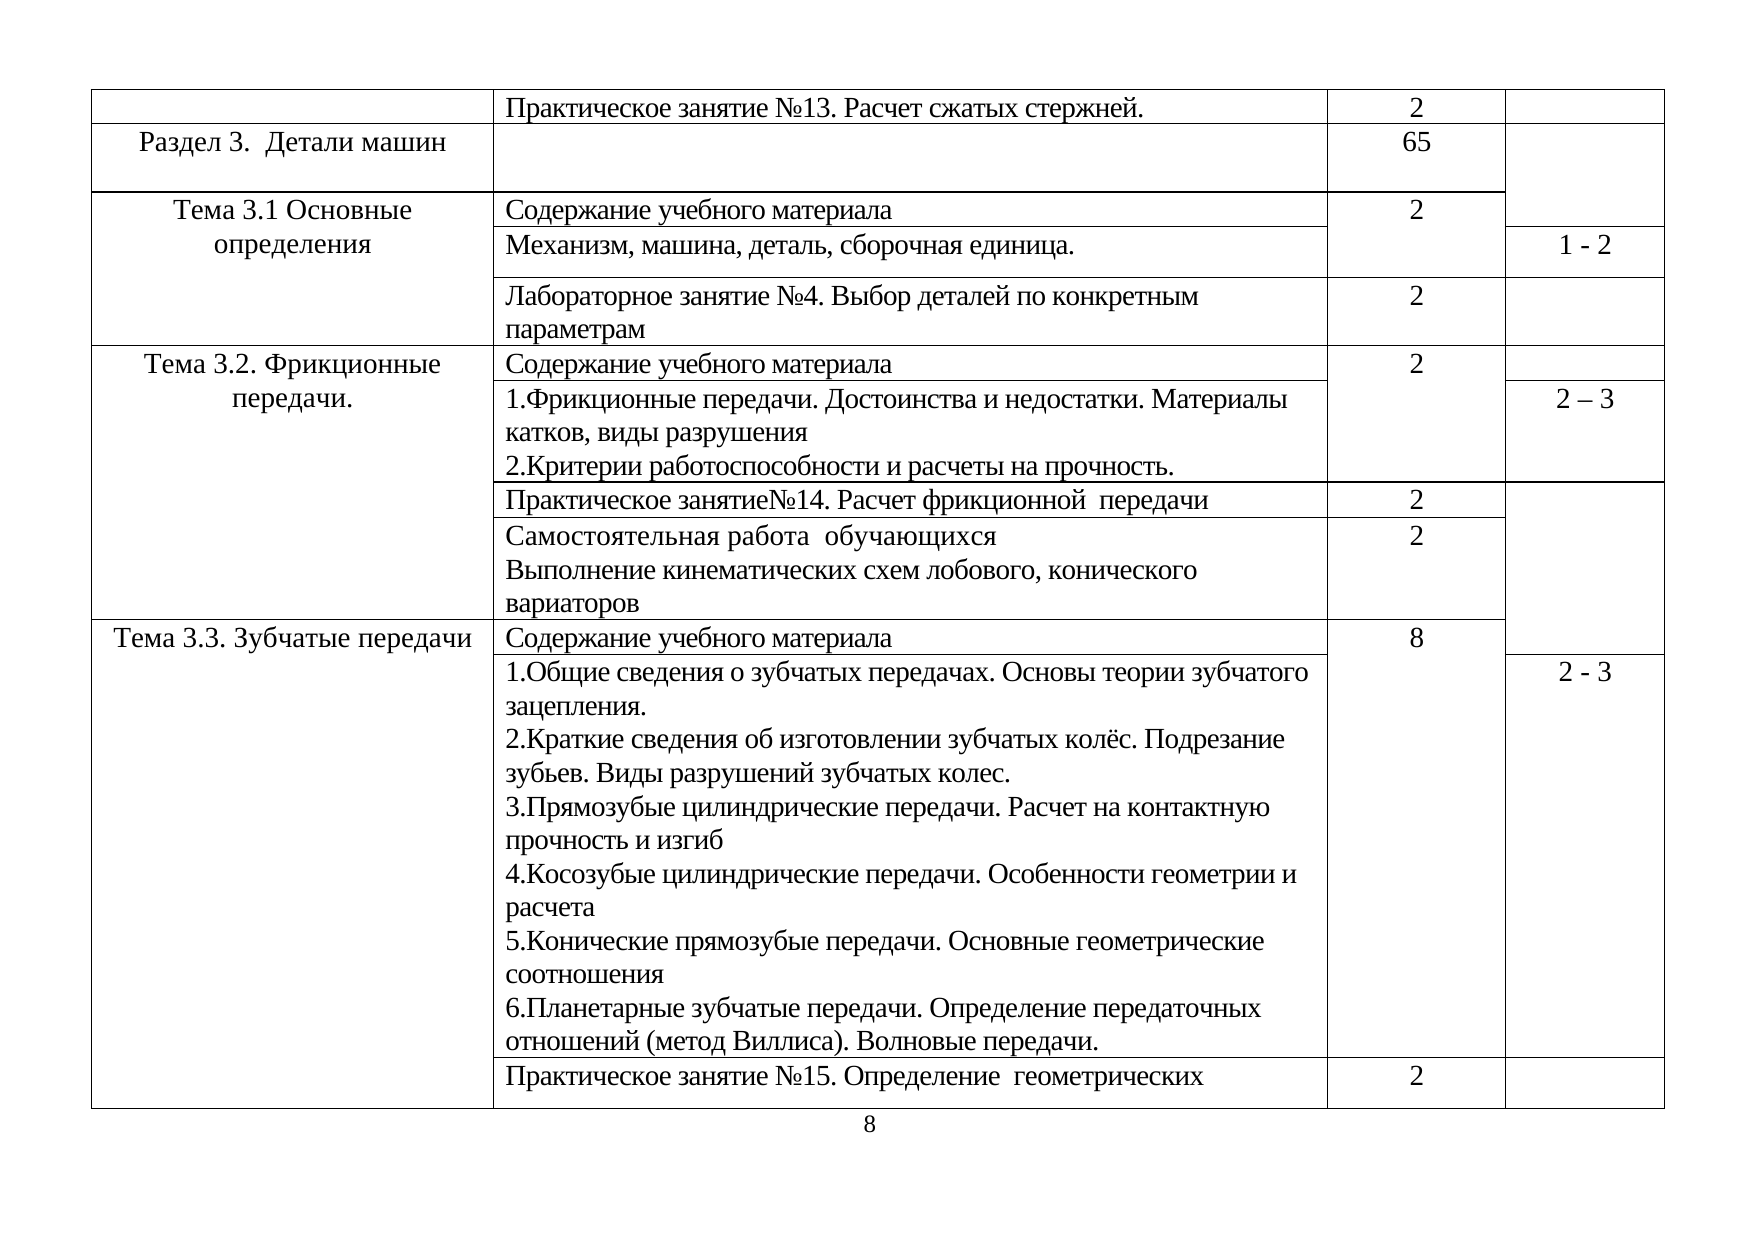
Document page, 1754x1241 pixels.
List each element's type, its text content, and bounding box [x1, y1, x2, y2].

table_cell 1 - 2 [1506, 227, 1664, 277]
table_cell [1506, 346, 1664, 380]
table_cell Содержание учебного материала [494, 346, 1327, 380]
table_cell Тема 3.3. Зубчатые передачи [92, 620, 493, 1108]
table_cell Лабораторное занятие №4. Выбор деталей по конкретным параметрам [494, 278, 1327, 345]
table_cell Раздел 3. Детали машин [92, 124, 493, 191]
table_cell [1506, 483, 1664, 653]
table_cell 2 - 3 [1506, 655, 1664, 1057]
table_cell [1506, 1058, 1664, 1108]
table_cell 2 [1328, 90, 1505, 123]
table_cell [494, 1058, 1327, 1108]
table_cell 2 [1328, 278, 1505, 345]
table_cell Тема 3.2. Фрикционные передачи. [92, 346, 493, 619]
table_cell 8 [1328, 620, 1505, 1057]
table_cell 1.Фрикционные передачи. Достоинства и недостатки. Материалы катков, виды разрушения 2.Критерии работоспособности и расчеты на прочность. [494, 381, 1327, 481]
table_cell Содержание учебного материала [494, 193, 1327, 226]
table_cell Практическое занятие №13. Расчет сжатых стержней. [494, 90, 1327, 123]
table_cell 2 – 3 [1506, 381, 1664, 481]
table_cell 2 [1328, 518, 1505, 619]
table_cell Механизм, машина, деталь, сборочная единица. [494, 227, 1327, 277]
table_cell Практическое занятие№14. Расчет фрикционной передачи [494, 483, 1327, 517]
table_cell Содержание учебного материала [494, 620, 1327, 653]
table_cell Самостоятельная работа обучающихся Выполнение кинематических схем лобового, конического вариаторов [494, 518, 1327, 619]
table_cell 2 [1328, 483, 1505, 517]
table_cell 65 [1328, 124, 1505, 191]
table_cell 2 [1328, 1058, 1505, 1108]
table_cell 2 [1328, 346, 1505, 481]
table_cell [1506, 124, 1664, 226]
table_cell Тема 3.1 Основные определения [92, 193, 493, 345]
table_cell 2 [1328, 193, 1505, 277]
table_cell [1506, 90, 1664, 123]
table_cell [1506, 278, 1664, 345]
table_cell [494, 124, 1327, 191]
table_cell 1.Общие сведения о зубчатых передачах. Основы теории зубчатого зацепления. 2.Краткие сведения об изготовлении зубчатых колёс. Подрезание зубьев. Виды разрушений зубчатых колес. 3.Прямозубые цилиндрические передачи. Расчет на контактную прочность и изгиб 4.Косозубые цилиндрические передачи. Особенности геометрии и расчета 5.Конические прямозубые передачи. Основные геометрические соотношения 6.Планетарные зубчатые передачи. Определение передаточных отношений (метод Виллиса). Волновые передачи. [494, 655, 1327, 1057]
